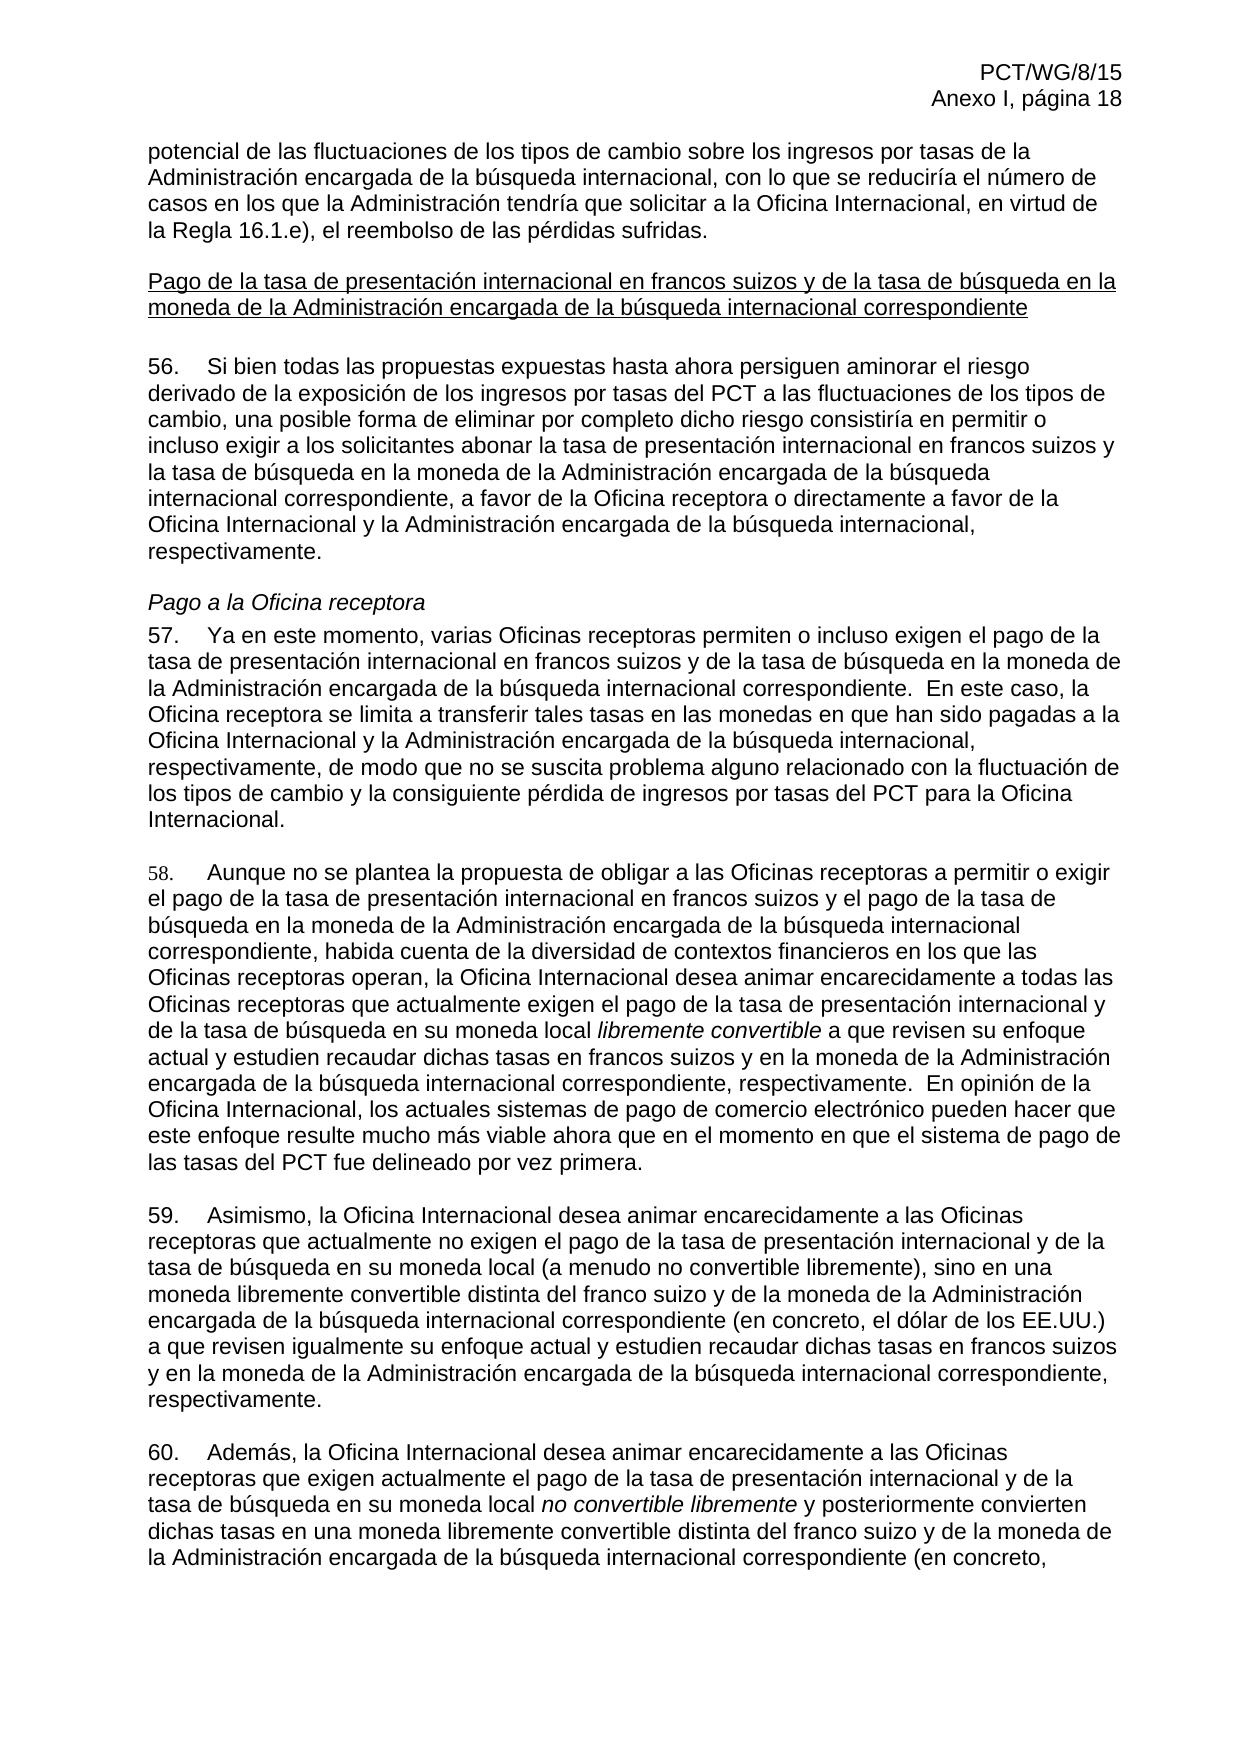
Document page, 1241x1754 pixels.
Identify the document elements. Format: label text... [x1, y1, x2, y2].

subtitle Pago a la Oficina receptora [148, 589, 1122, 616]
list Ya en este momento, varias Oficinas receptoras permiten o incluso exigen el pago de la tasa de presentación internacional en francos suizos y de la tasa de búsqueda en la moneda de la Administración encargada de la búsqueda internacional correspondiente. En este caso, la Oficina receptora se limita a transferir tales tasas en las monedas en que han sido pagadas a la Oficina Internacional y la Administración encargada de la búsqueda internacional, respectivamente, de modo que no se suscita problema alguno relacionado con la fluctuación de los tipos de cambio y la consiguiente pérdida de ingresos por tasas del PCT para la Oficina Internacional. [148, 622, 1122, 833]
list Si bien todas las propuestas expuestas hasta ahora persiguen aminorar el riesgo derivado de la exposición de los ingresos por tasas del PCT a las fluctuaciones de los tipos de cambio, una posible forma de eliminar por completo dicho riesgo consistiría en permitir o incluso exigir a los solicitantes abonar la tasa de presentación internacional en francos suizos y la tasa de búsqueda en la moneda de la Administración encargada de la búsqueda internacional correspondiente, a favor de la Oficina receptora o directamente a favor de la Oficina Internacional y la Administración encargada de la búsqueda internacional, respectivamente. [148, 353, 1122, 564]
list Asimismo, la Oficina Internacional desea animar encarecidamente a las Oficinas receptoras que actualmente no exigen el pago de la tasa de presentación internacional y de la tasa de búsqueda en su moneda local (a menudo no convertible libremente), sino en una moneda libremente convertible distinta del franco suizo y de la moneda de la Administración encargada de la búsqueda internacional correspondiente (en concreto, el dólar de los EE.UU.) a que revisen igualmente su enfoque actual y estudien recaudar dichas tasas en francos suizos y en la moneda de la Administración encargada de la búsqueda internacional correspondiente, respectivamente. [148, 1202, 1122, 1412]
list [148, 138, 1122, 243]
list Aunque no se plantea la propuesta de obligar a las Oficinas receptoras a permitir o exigir el pago de la tasa de presentación internacional en francos suizos y el pago de la tasa de búsqueda en la moneda de la Administración encargada de la búsqueda internacional correspondiente, habida cuenta de la diversidad de contextos financieros en los que las Oficinas receptoras operan, la Oficina Internacional desea animar encarecidamente a todas las Oficinas receptoras que actualmente exigen el pago de la tasa de presentación internacional y de la tasa de búsqueda en su moneda local libremente convertible a que revisen su enfoque actual y estudien recaudar dichas tasas en francos suizos y en la moneda de la Administración encargada de la búsqueda internacional correspondiente, respectivamente. En opinión de la Oficina Internacional, los actuales sistemas de pago de comercio electrónico pueden hacer que este enfoque resulte mucho más viable ahora que en el momento en que el sistema de pago de las tasas del PCT fue delineado por vez primera. [148, 859, 1122, 1175]
list Además, la Oficina Internacional desea animar encarecidamente a las Oficinas receptoras que exigen actualmente el pago de la tasa de presentación internacional y de la tasa de búsqueda en su moneda local no convertible libremente y posteriormente convierten dichas tasas en una moneda libremente convertible distinta del franco suizo y de la moneda de la Administración encargada de la búsqueda internacional correspondiente (en concreto, [148, 1439, 1122, 1571]
subtitle Pago de la tasa de presentación internacional en francos suizos y de la tasa de búsqueda en la moneda de la Administración encargada de la búsqueda internacional correspondiente [148, 268, 1122, 321]
